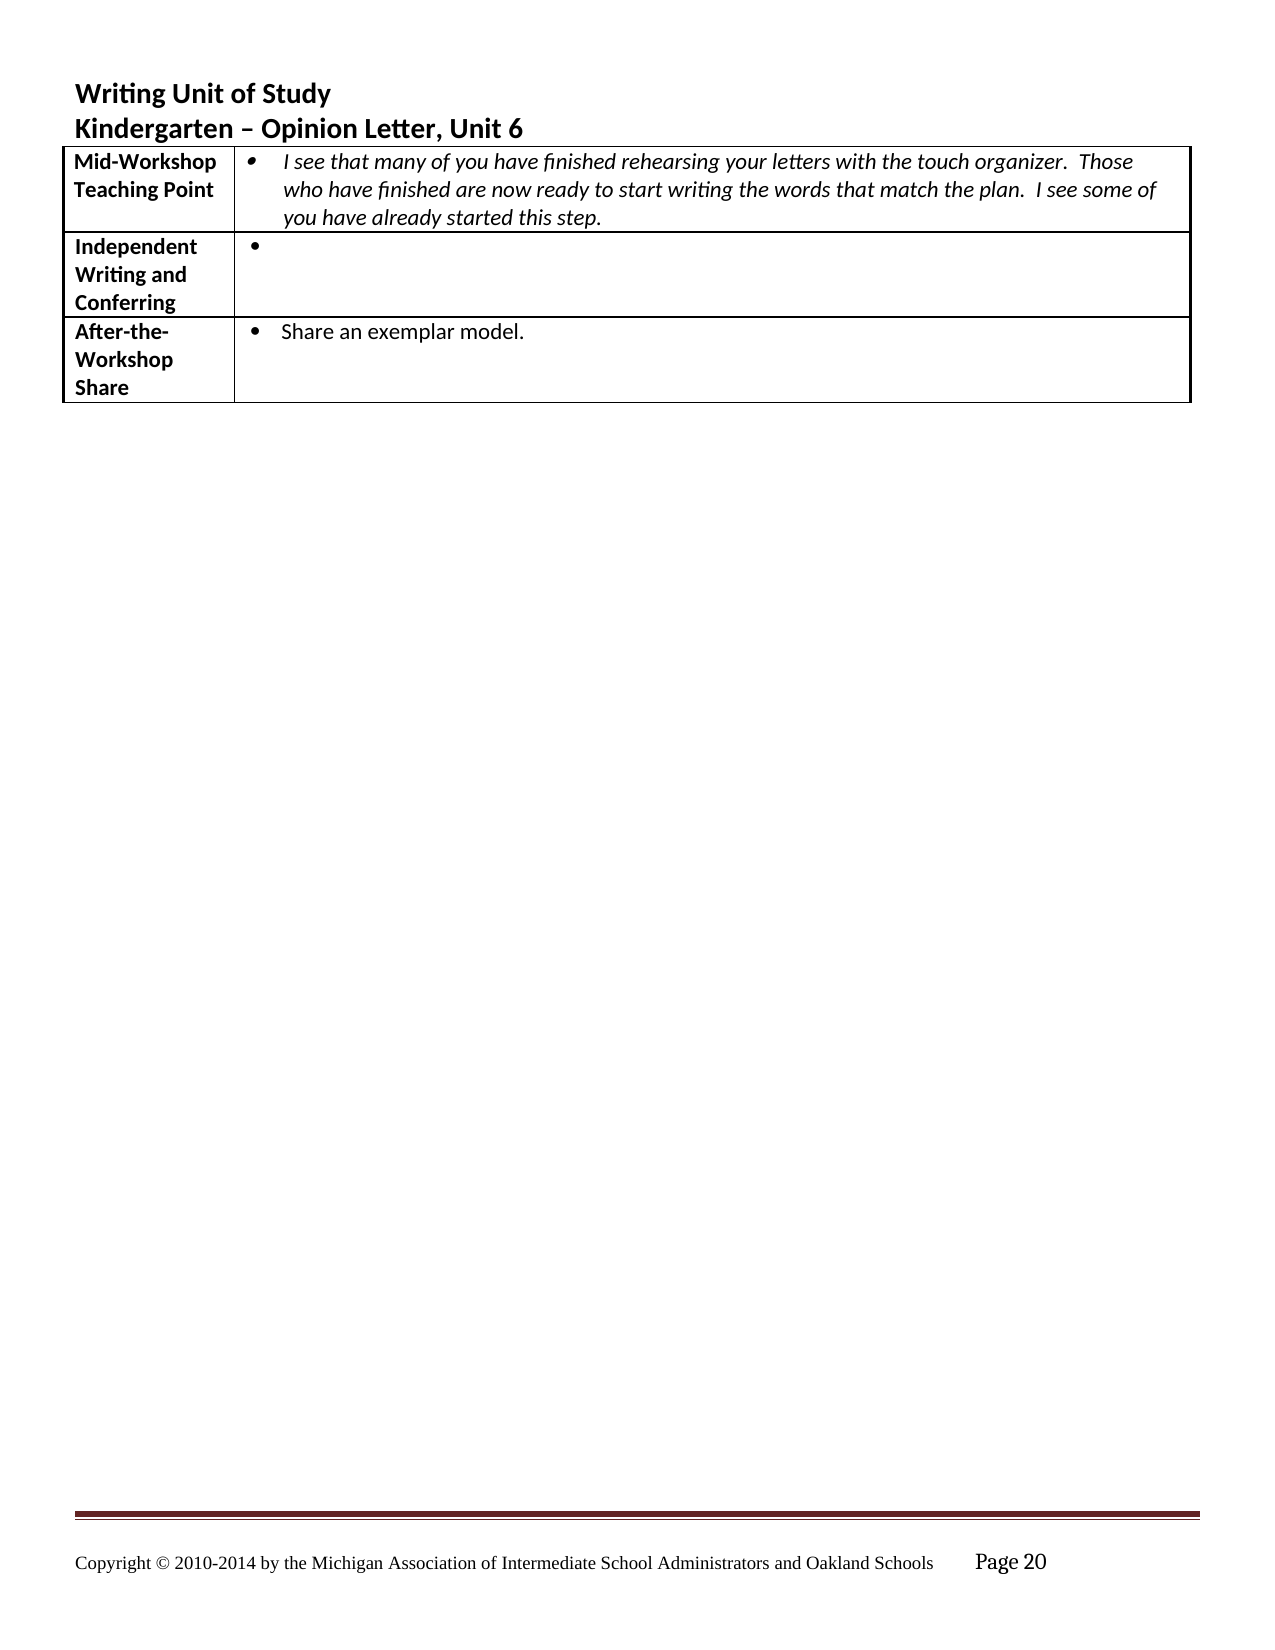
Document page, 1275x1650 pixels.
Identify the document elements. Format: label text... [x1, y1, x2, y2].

table_header I see that many of you have finished rehearsing your letters with the touch organizer. Those who have finished are now ready to start writing the words that match the plan. I see some of you have already started this step. [235, 147, 1189, 231]
table_cell Independent Writing and Conferring [65, 233, 234, 316]
table_cell After-the-Workshop Share [65, 318, 234, 402]
table_cell [235, 233, 1189, 316]
table_cell Share an exemplar model. [235, 318, 1189, 402]
table_header Mid-Workshop Teaching Point [65, 147, 234, 231]
